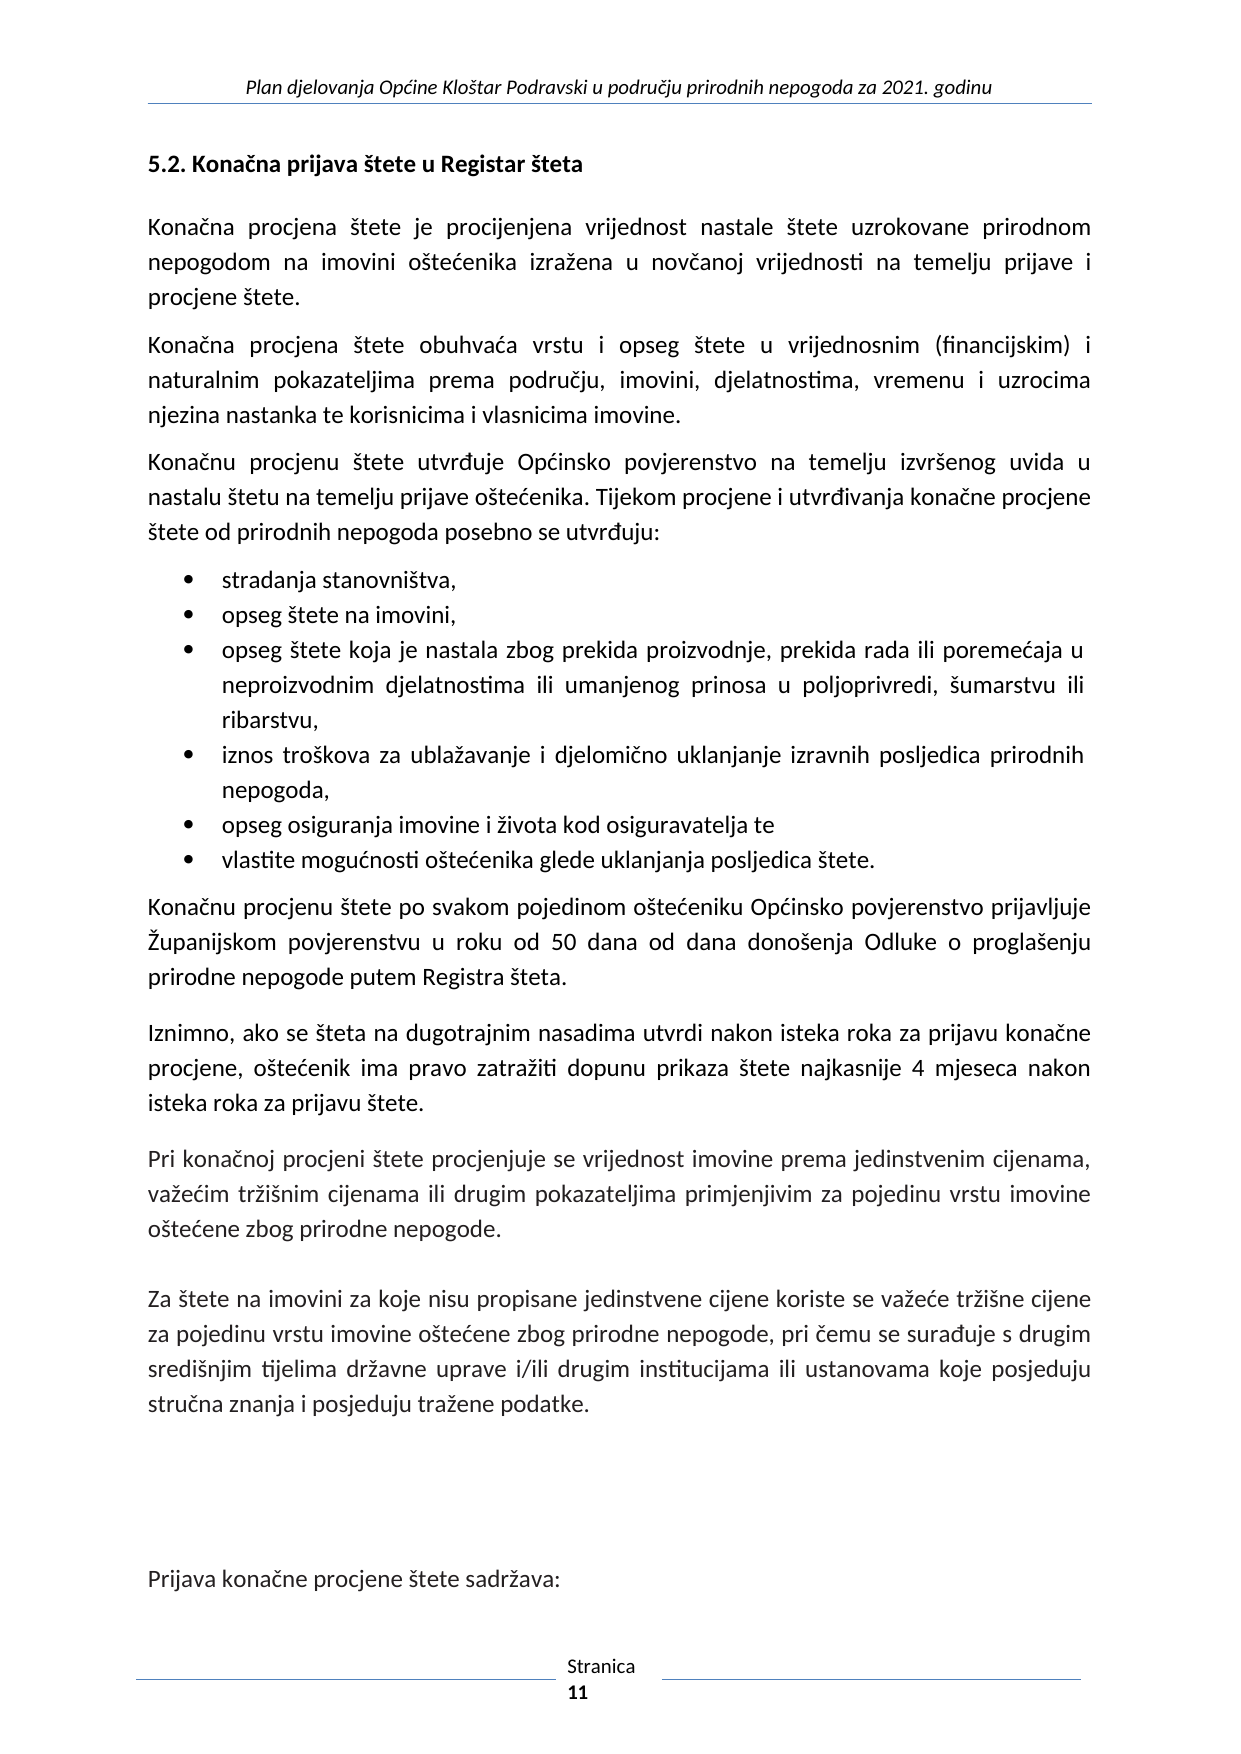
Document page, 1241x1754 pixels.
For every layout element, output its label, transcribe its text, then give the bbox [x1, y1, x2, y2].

list opseg štete na imovini, [184, 599, 1085, 629]
list stradanja stanovništva, [184, 564, 1085, 594]
text Konačna procjena štete je procijenjena vrijednost nastale štete uzrokovane prirodnom nepogodom na imovini oštećenika izražena u novčanoj vrijednosti na temelju prijave i procjene štete. [148, 211, 1092, 312]
list opseg štete koja je nastala zbog prekida proizvodnje, prekida rada ili poremećaja u neproizvodnim djelatnostima ili umanjenog prinosa u poljoprivredi, šumarstvu ili ribarstvu, [184, 634, 1085, 734]
list iznos troškova za ublažavanje i djelomično uklanjanje izravnih posljedica prirodnih nepogoda, [184, 739, 1085, 804]
list vlastite mogućnosti oštećenika glede uklanjanja posljedica štete. [184, 844, 1085, 874]
text Konačnu procjenu štete utvrđuje Općinsko povjerenstvo na temelju izvršenog uvida u nastalu štetu na temelju prijave oštećenika. Tijekom procjene i utvrđivanja konačne procjene štete od prirodnih nepogoda posebno se utvrđuju: [148, 446, 1092, 547]
text Prijava konačne procjene štete sadržava: [148, 1563, 1092, 1594]
text Konačna procjena štete obuhvaća vrstu i opseg štete u vrijednosnim (financijskim) i naturalnim pokazateljima prema području, imovini, djelatnostima, vremenu i uzrocima njezina nastanka te korisnicima i vlasnicima imovine. [148, 329, 1092, 429]
text Za štete na imovini za koje nisu propisane jedinstvene cijene koriste se važeće tržišne cijene za pojedinu vrstu imovine oštećene zbog prirodne nepogode, pri čemu se surađuje s drugim središnjim tijelima državne uprave i/ili drugim institucijama ili ustanovama koje posjeduju stručna znanja i posjeduju tražene podatke. [148, 1283, 1092, 1419]
subtitle 5.2. Konačna prijava štete u Registar šteta [148, 148, 1092, 178]
text Pri konačnoj procjeni štete procjenjuje se vrijednost imovine prema jedinstvenim cijenama, važećim tržišnim cijenama ili drugim pokazateljima primjenjivim za pojedinu vrstu imovine oštećene zbog prirodne nepogode. [148, 1143, 1092, 1244]
text Konačnu procjenu štete po svakom pojedinom oštećeniku Općinsko povjerenstvo prijavljuje Županijskom povjerenstvu u roku od 50 dana od dana donošenja Odluke o proglašenju prirodne nepogode putem Registra šteta. [148, 891, 1092, 992]
text Iznimno, ako se šteta na dugotrajnim nasadima utvrdi nakon isteka roka za prijavu konačne procjene, oštećenik ima pravo zatražiti dopunu prikaza štete najkasnije 4 mjeseca nakon isteka roka za prijavu štete. [148, 1017, 1092, 1118]
list opseg osiguranja imovine i života kod osiguravatelja te [184, 809, 1085, 839]
